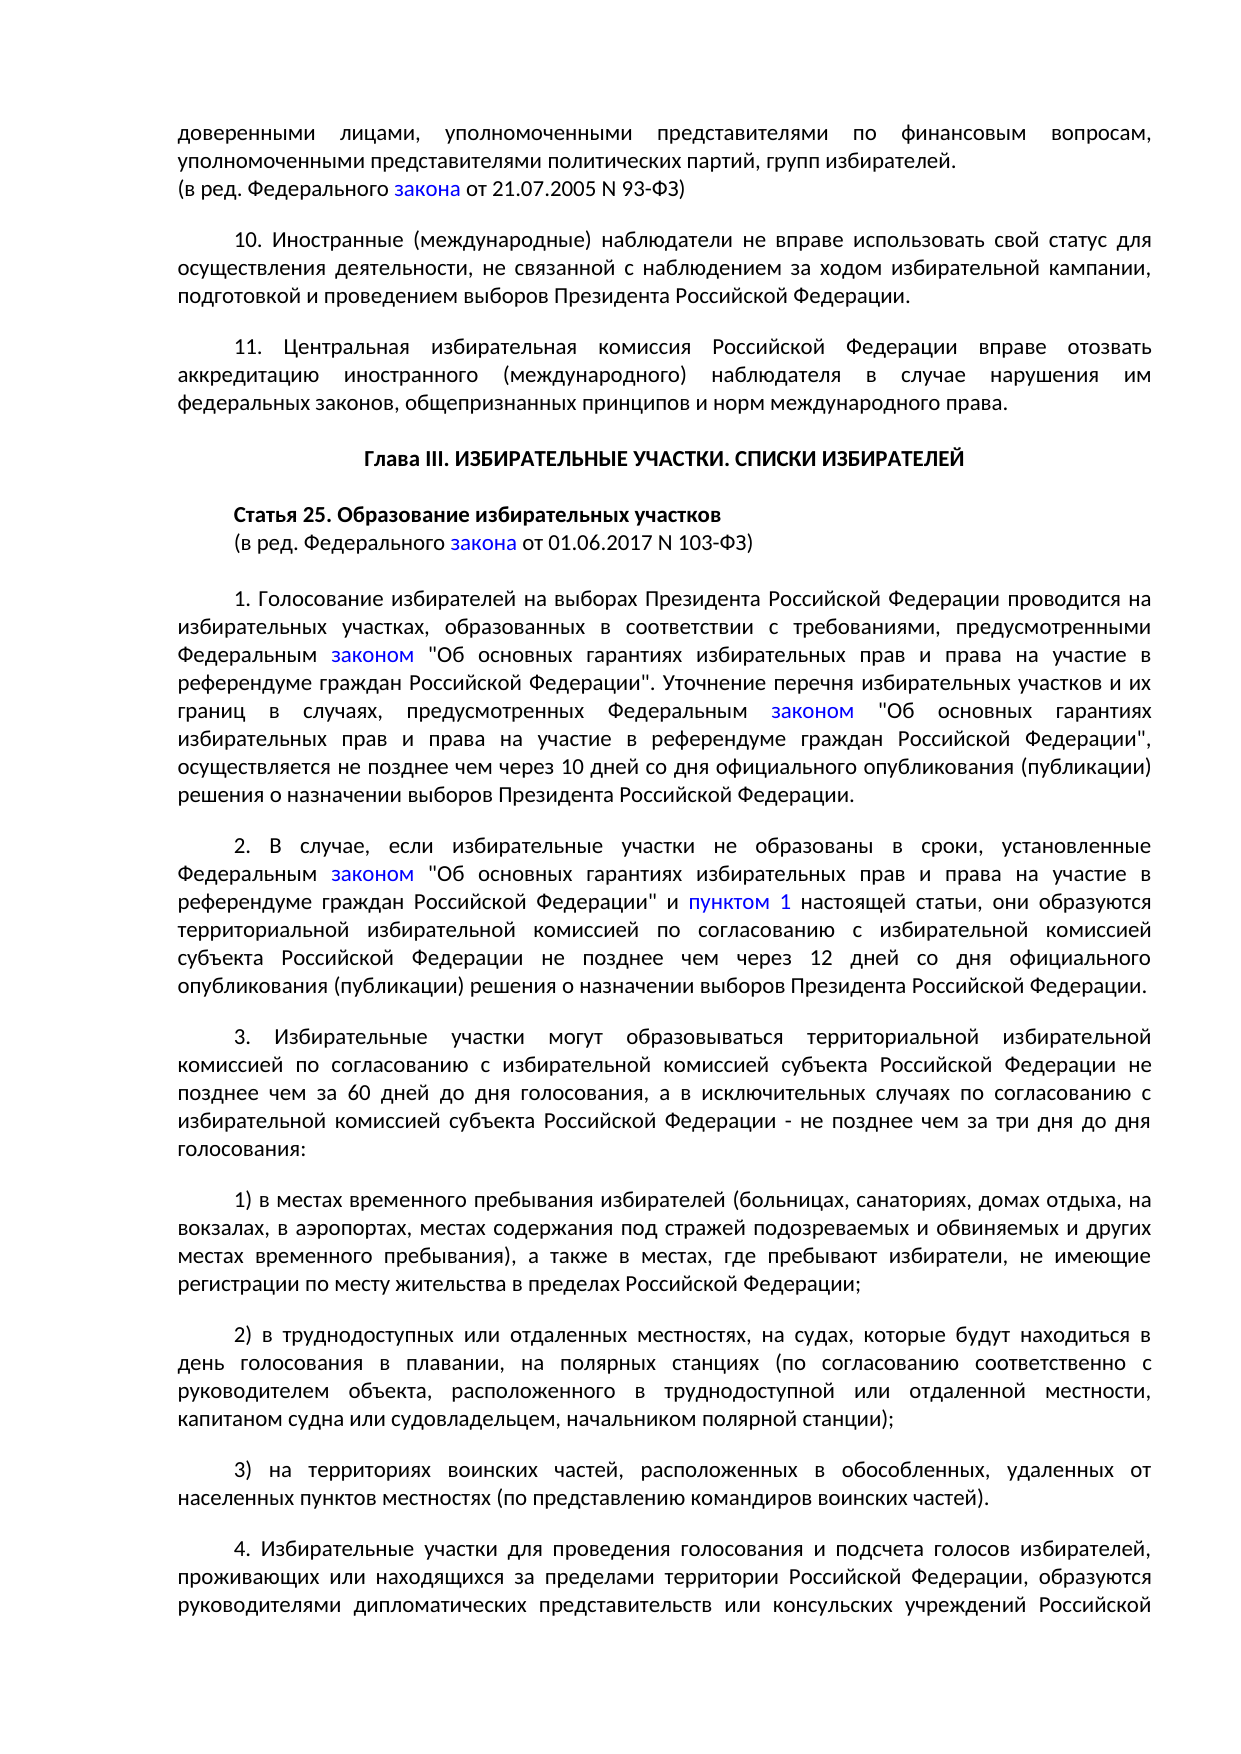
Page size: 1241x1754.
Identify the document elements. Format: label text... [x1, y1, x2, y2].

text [177, 1534, 1152, 1618]
text 1) в местах временного пребывания избирателей (больницах, санаториях, домах отдыха, на вокзалах, в аэропортах, местах содержания под стражей подозреваемых и обвиняемых и других местах временного пребывания), а также в местах, где пребывают избиратели, не имеющие регистрации по месту жительства в пределах Российской Федерации; [177, 1185, 1152, 1297]
text 10. Иностранные (международные) наблюдатели не вправе использовать свой статус для осуществления деятельности, не связанной с наблюдением за ходом избирательной кампании, подготовкой и проведением выборов Президента Российской Федерации. [177, 225, 1152, 309]
text 1. Голосование избирателей на выборах Президента Российской Федерации проводится на избирательных участках, образованных в соответствии с требованиями, предусмотренными Федеральным законом "Об основных гарантиях избирательных прав и права на участие в референдуме граждан Российской Федерации". Уточнение перечня избирательных участков и их границ в случаях, предусмотренных Федеральным законом "Об основных гарантиях избирательных прав и права на участие в референдуме граждан Российской Федерации", осуществляется не позднее чем через 10 дней со дня официального опубликования (публикации) решения о назначении выборов Президента Российской Федерации. [177, 584, 1152, 808]
text 2) в труднодоступных или отдаленных местностях, на судах, которые будут находиться в день голосования в плавании, на полярных станциях (по согласованию соответственно с руководителем объекта, расположенного в труднодоступной или отдаленной местности, капитаном судна или судовладельцем, начальником полярной станции); [177, 1320, 1152, 1432]
text 2. В случае, если избирательные участки не образованы в сроки, установленные Федеральным законом "Об основных гарантиях избирательных прав и права на участие в референдуме граждан Российской Федерации" и пунктом 1 настоящей статьи, они образуются территориальной избирательной комиссией по согласованию с избирательной комиссией субъекта Российской Федерации не позднее чем через 12 дней со дня официального опубликования (публикации) решения о назначении выборов Президента Российской Федерации. [177, 831, 1152, 999]
text 3. Избирательные участки могут образовываться территориальной избирательной комиссией по согласованию с избирательной комиссией субъекта Российской Федерации не позднее чем за 60 дней до дня голосования, а в исключительных случаях по согласованию с избирательной комиссией субъекта Российской Федерации - не позднее чем за три дня до дня голосования: [177, 1022, 1152, 1162]
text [177, 118, 1152, 174]
title Статья 25. Образование избирательных участков [177, 500, 1152, 528]
text (в ред. Федерального закона от 01.06.2017 N 103-ФЗ) [177, 528, 1152, 556]
text 11. Центральная избирательная комиссия Российской Федерации вправе отозвать аккредитацию иностранного (международного) наблюдателя в случае нарушения им федеральных законов, общепризнанных принципов и норм международного права. [177, 332, 1152, 416]
text (в ред. Федерального закона от 21.07.2005 N 93-ФЗ) [177, 174, 1152, 202]
title Глава III. ИЗБИРАТЕЛЬНЫЕ УЧАСТКИ. СПИСКИ ИЗБИРАТЕЛЕЙ [177, 444, 1152, 472]
text 3) на территориях воинских частей, расположенных в обособленных, удаленных от населенных пунктов местностях (по представлению командиров воинских частей). [177, 1455, 1152, 1511]
